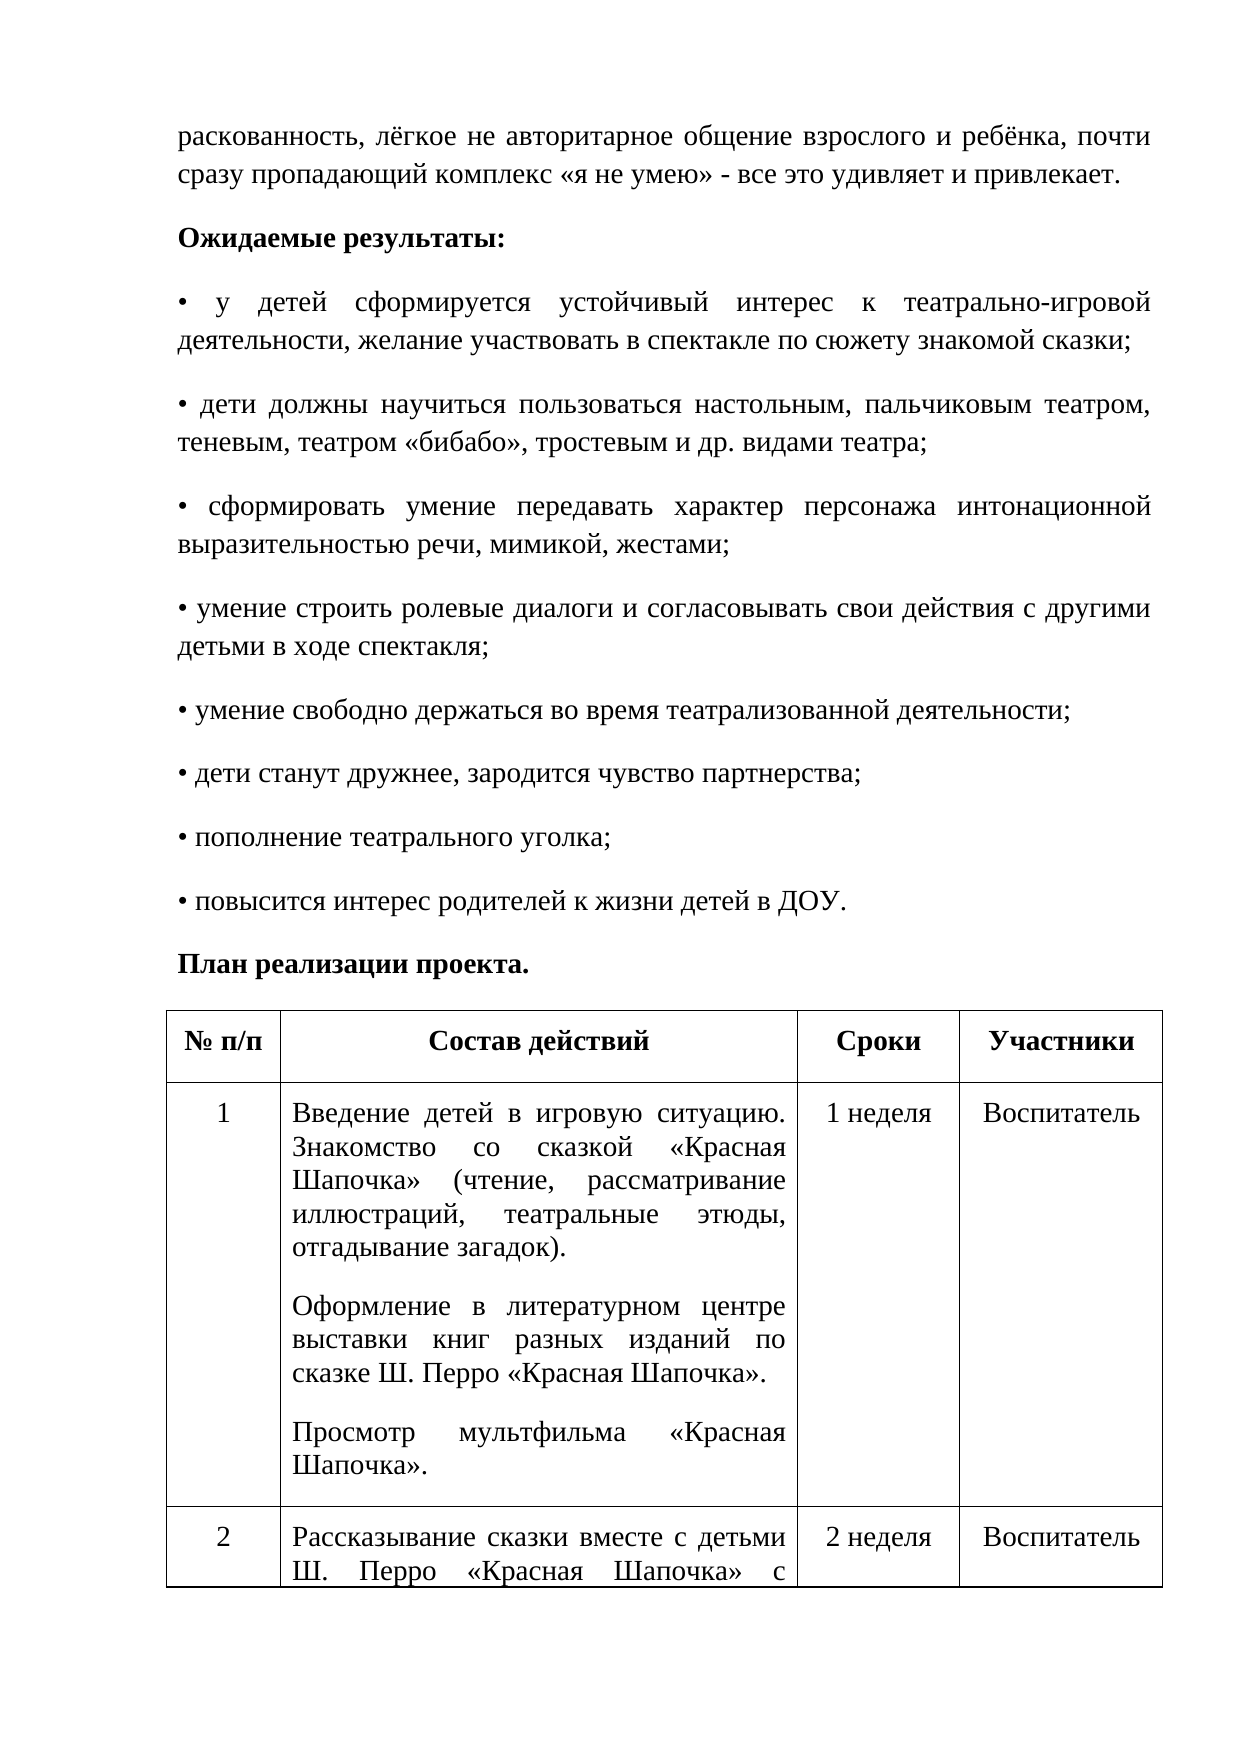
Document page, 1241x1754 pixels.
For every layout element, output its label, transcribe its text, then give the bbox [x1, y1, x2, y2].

table_header Состав действий [281, 1011, 797, 1082]
text • умение строить ролевые диалоги и согласовывать свои действия с другими детьми в ходе спектакля; [177, 590, 1152, 662]
table_cell 1 неделя [798, 1083, 959, 1506]
table_cell 2 [167, 1507, 280, 1586]
text • пополнение театрального уголка; [177, 819, 1152, 853]
table_header Сроки [798, 1011, 959, 1082]
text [177, 118, 1152, 190]
text • у детей сформируется устойчивый интерес к театрально-игровой деятельности, желание участвовать в спектакле по сюжету знакомой сказки; [177, 284, 1152, 356]
text • сформировать умение передавать характер персонажа интонационной выразительностью речи, мимикой, жестами; [177, 488, 1152, 560]
table_cell Воспитатель [960, 1083, 1162, 1506]
table_cell Воспитатель [960, 1507, 1162, 1586]
text План реализации проекта. [177, 946, 1152, 980]
text • повысится интерес родителей к жизни детей в ДОУ. [177, 883, 1152, 916]
text • дети станут дружнее, зародится чувство партнерства; [177, 756, 1152, 789]
table_header № п/п [167, 1011, 280, 1082]
table_cell Введение детей в игровую ситуацию. Знакомство со сказкой «Красная Шапочка» (чтение, рассматривание иллюстраций, театральные этюды, отгадывание загадок). Оформление в литературном центре выставки книг разных изданий по сказке Ш. Перро «Красная Шапочка». Просмотр мультфильма «Красная Шапочка». [281, 1083, 797, 1506]
text • дети должны научиться пользоваться настольным, пальчиковым театром, теневым, театром «бибабо», тростевым и др. видами театра; [177, 386, 1152, 458]
text Ожидаемые результаты: [177, 220, 1152, 254]
table_cell 1 [167, 1083, 280, 1506]
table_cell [281, 1507, 797, 1586]
table_header Участники [960, 1011, 1162, 1082]
text • умение свободно держаться во время театрализованной деятельности; [177, 692, 1152, 726]
table_cell 2 неделя [798, 1507, 959, 1586]
